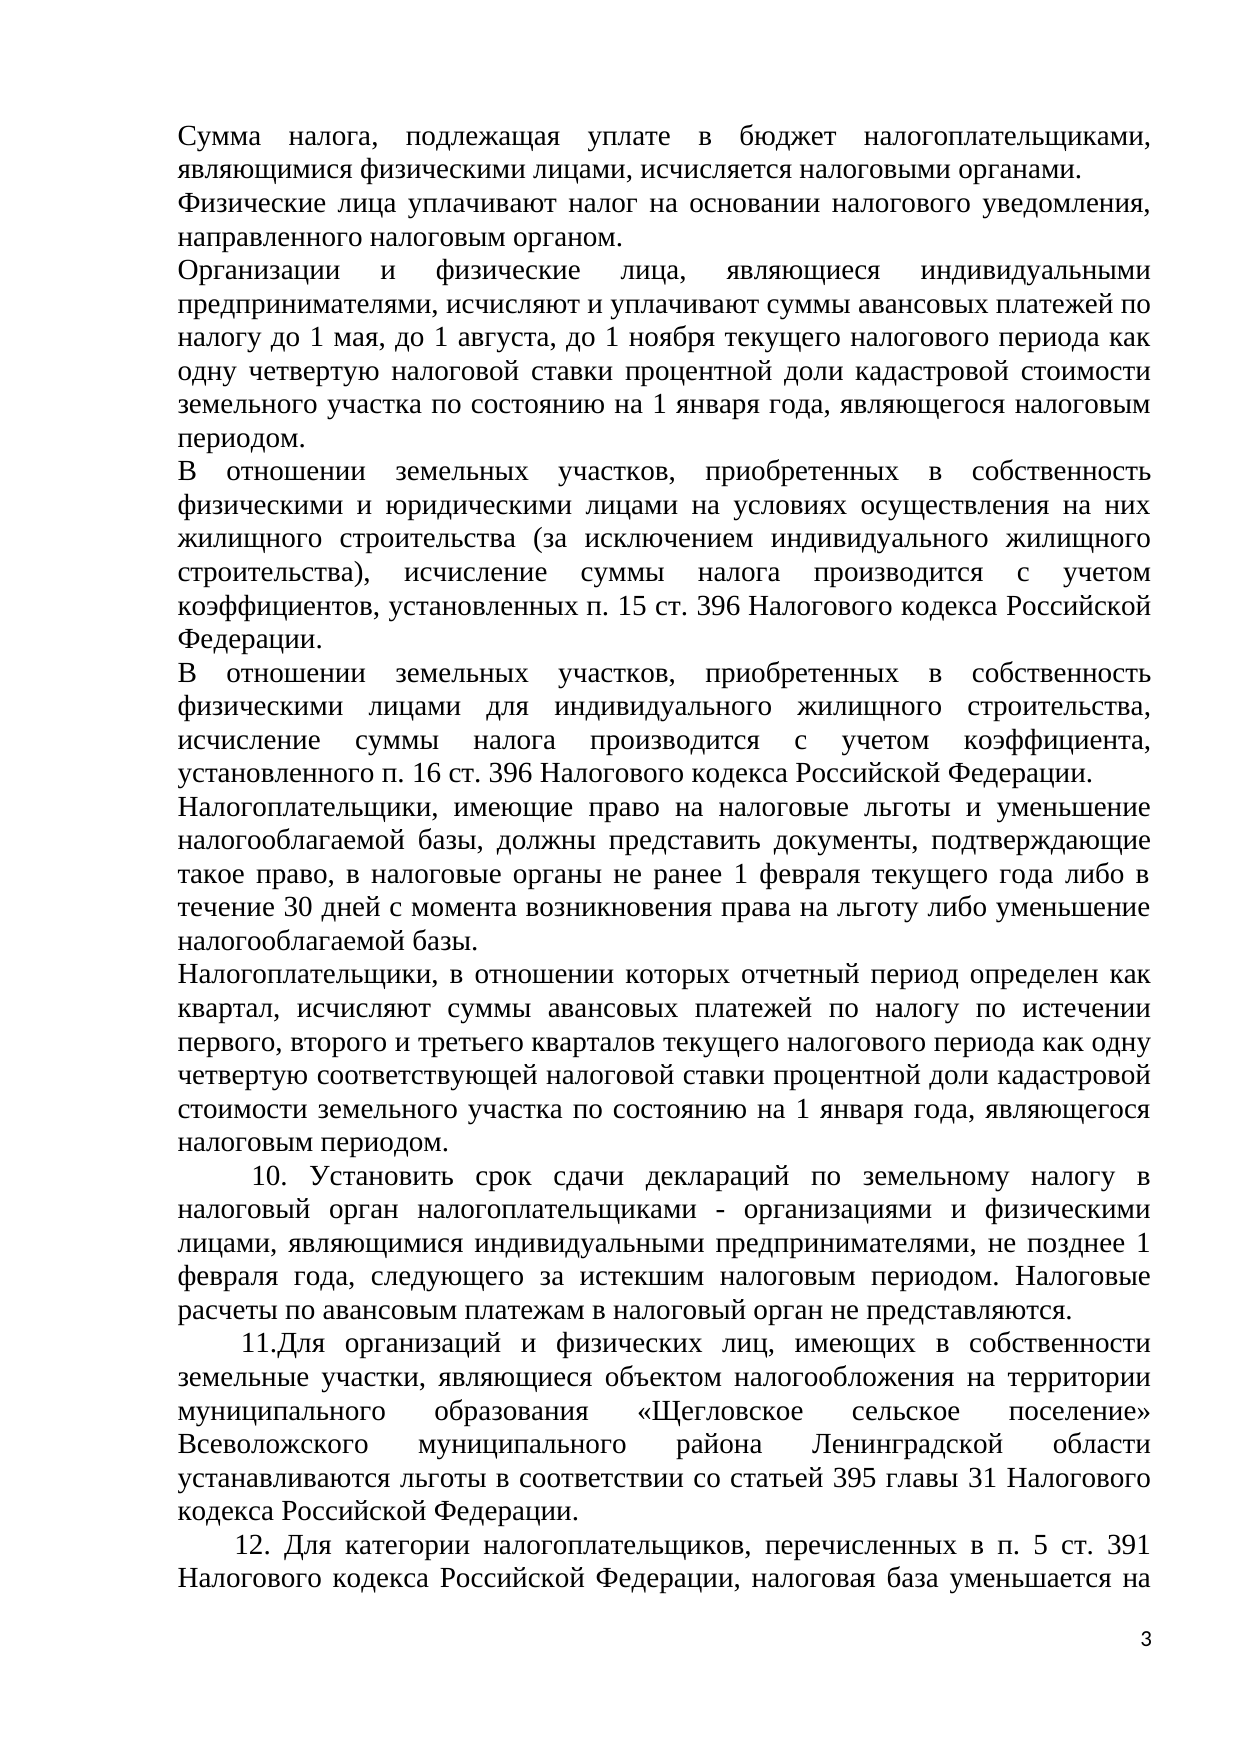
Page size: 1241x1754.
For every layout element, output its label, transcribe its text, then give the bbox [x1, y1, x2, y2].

text Налогоплательщики, имеющие право на налоговые льготы и уменьшение налогооблагаемой базы, должны представить документы, подтверждающие такое право, в налоговые органы не ранее 1 февраля текущего года либо в течение 30 дней с момента возникновения права на льготу либо уменьшение налогооблагаемой базы. [177, 789, 1152, 957]
text Физические лица уплачивают налог на основании налогового уведомления, направленного налоговым органом. [177, 185, 1152, 252]
text Организации и физические лица, являющиеся индивидуальными предпринимателями, исчисляют и уплачивают суммы авансовых платежей по налогу до 1 мая, до 1 августа, до 1 ноября текущего налогового периода как одну четвертую налоговой ставки процентной доли кадастровой стоимости земельного участка по состоянию на 1 января года, являющегося налоговым периодом. [177, 252, 1152, 453]
text 11.Для организаций и физических лиц, имеющих в собственности земельные участки, являющиеся объектом налогообложения на территории муниципального образования «Щегловское сельское поселение» Всеволожского муниципального района Ленинградской области устанавливаются льготы в соответствии со статьей 395 главы 31 Налогового кодекса Российской Федерации. [177, 1326, 1152, 1527]
text Налогоплательщики, в отношении которых отчетный период определен как квартал, исчисляют суммы авансовых платежей по налогу по истечении первого, второго и третьего кварталов текущего налогового периода как одну четвертую соответствующей налоговой ставки процентной доли кадастровой стоимости земельного участка по состоянию на 1 января года, являющегося налоговым периодом. [177, 957, 1152, 1158]
text В отношении земельных участков, приобретенных в собственность физическими и юридическими лицами на условиях осуществления на них жилищного строительства (за исключением индивидуального жилищного строительства), исчисление суммы налога производится с учетом коэффициентов, установленных п. 15 ст. 396 Налогового кодекса Российской Федерации. [177, 453, 1152, 655]
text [177, 1527, 1152, 1594]
text 10. Установить срок сдачи деклараций по земельному налогу в налоговый орган налогоплательщиками - организациями и физическими лицами, являющимися индивидуальными предпринимателями, не позднее 1 февраля года, следующего за истекшим налоговым периодом. Налоговые расчеты по авансовым платежам в налоговый орган не представляются. [177, 1158, 1152, 1326]
text В отношении земельных участков, приобретенных в собственность физическими лицами для индивидуального жилищного строительства, исчисление суммы налога производится с учетом коэффициента, установленного п. 16 ст. 396 Налогового кодекса Российской Федерации. [177, 655, 1152, 789]
text Сумма налога, подлежащая уплате в бюджет налогоплательщиками, являющимися физическими лицами, исчисляется налоговыми органами. [177, 118, 1152, 185]
